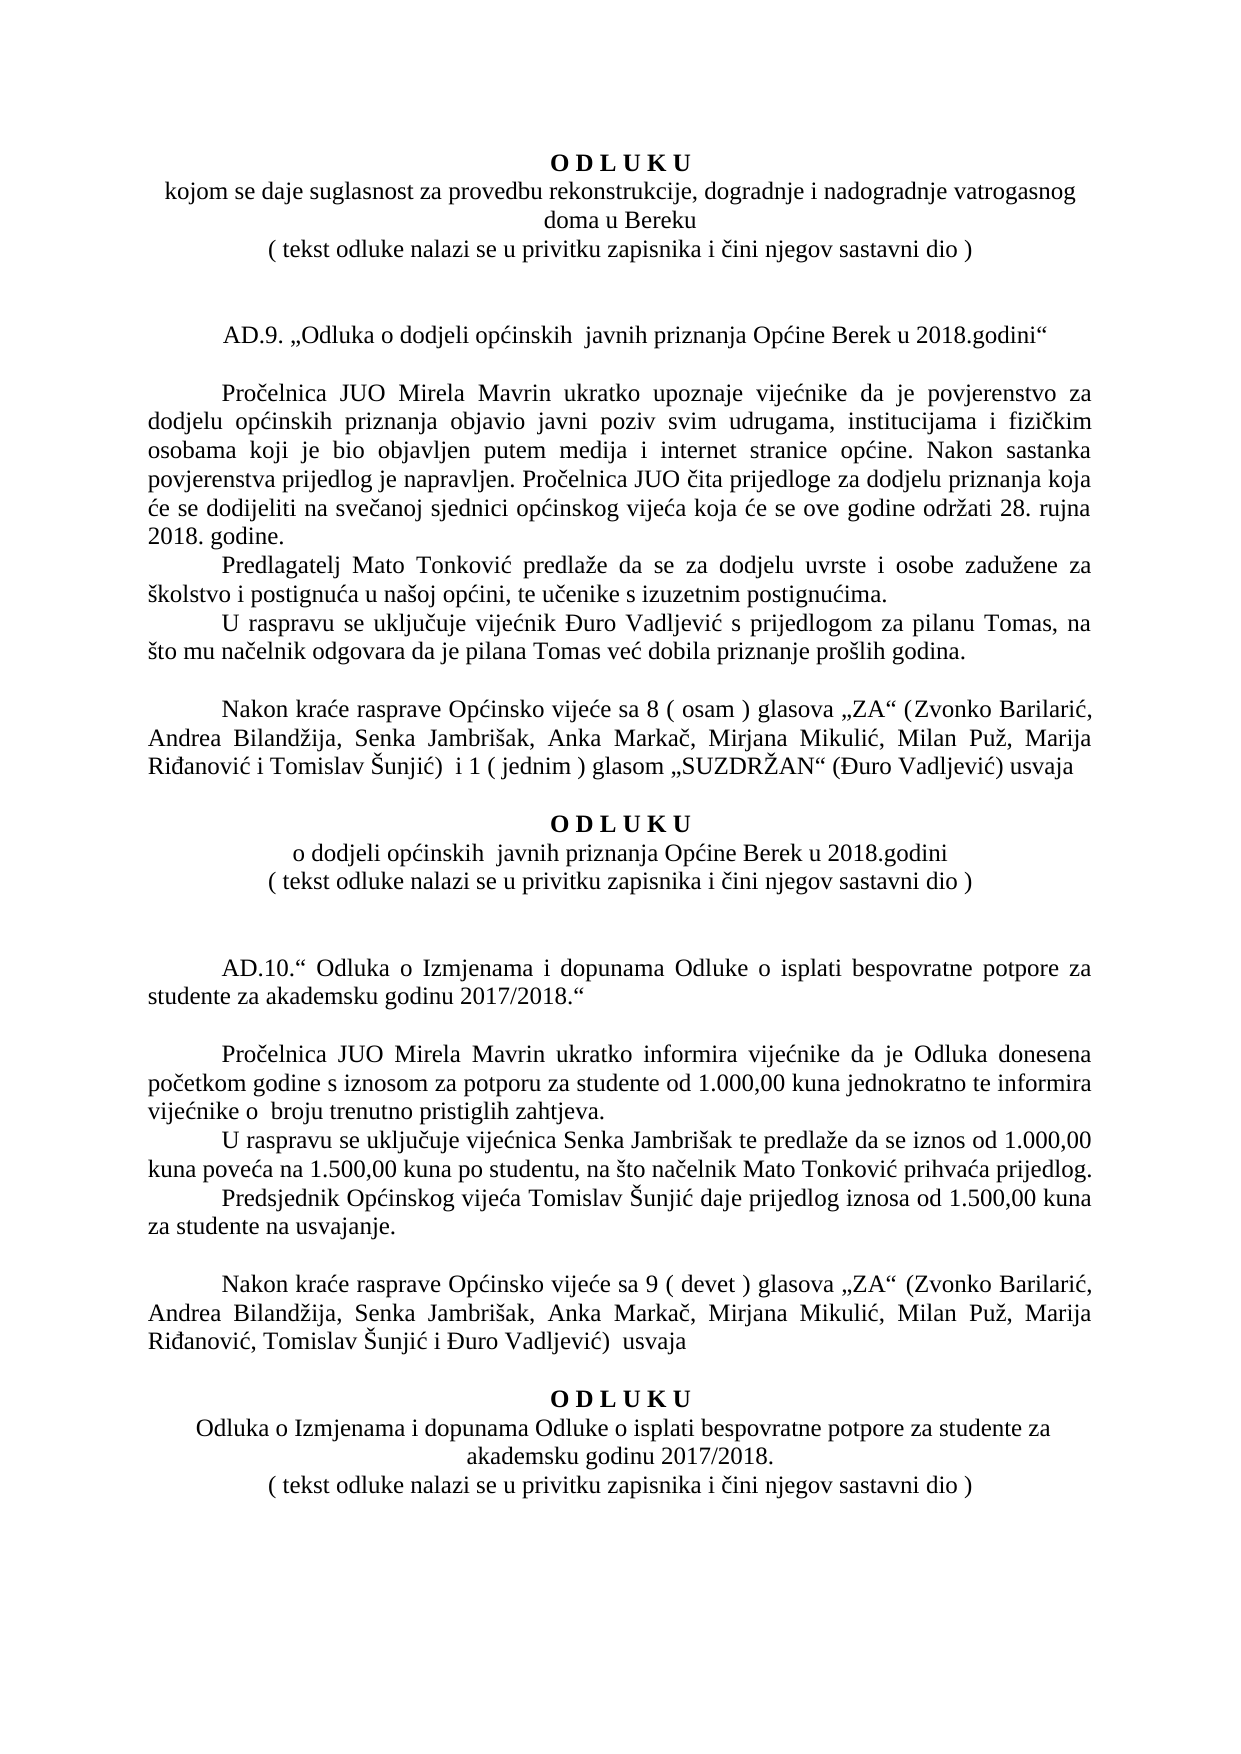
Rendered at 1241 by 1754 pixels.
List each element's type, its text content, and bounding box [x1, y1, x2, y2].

text kojom se daje suglasnost za provedbu rekonstrukcije, dogradnje i nadogradnje vatrogasnog doma u Bereku [148, 176, 1093, 234]
text U raspravu se uključuje vijećnica Senka Jambrišak te predlaže da se iznos od 1.000,00 kuna poveća na 1.500,00 kuna po studentu, na što načelnik Mato Tonković prihvaća prijedlog. [148, 1125, 1093, 1183]
text Pročelnica JUO Mirela Mavrin ukratko informira vijećnike da je Odluka donesena početkom godine s iznosom za potporu za studente od 1.000,00 kuna jednokratno te informira vijećnike o broju trenutno pristiglih zahtjeva. [148, 1039, 1093, 1125]
text o dodjeli općinskih javnih priznanja Općine Berek u 2018.godini [148, 838, 1093, 866]
text Nakon kraće rasprave Općinsko vijeće sa 8 ( osam ) glasova „ZA“ (Zvonko Barilarić, Andrea Bilandžija, Senka Jambrišak, Anka Markač, Mirjana Mikulić, Milan Puž, Marija Riđanović i Tomislav Šunjić) i 1 ( jednim ) glasom „SUZDRŽAN“ (Đuro Vadljević) usvaja [148, 694, 1093, 780]
text Odluka o Izmjenama i dopunama Odluke o isplati bespovratne potpore za studente za akademsku godinu 2017/2018. [148, 1413, 1093, 1470]
text O D L U K U [148, 148, 1093, 176]
text O D L U K U [148, 809, 1093, 838]
text AD.9. „Odluka o dodjeli općinskih javnih priznanja Općine Berek u 2018.godini“ [223, 320, 1093, 349]
text Nakon kraće rasprave Općinsko vijeće sa 9 ( devet ) glasova „ZA“ (Zvonko Barilarić, Andrea Bilandžija, Senka Jambrišak, Anka Markač, Mirjana Mikulić, Milan Puž, Marija Riđanović, Tomislav Šunjić i Đuro Vadljević) usvaja [148, 1269, 1093, 1355]
text Predlagatelj Mato Tonković predlaže da se za dodjelu uvrste i osobe zadužene za školstvo i postignuća u našoj općini, te učenike s izuzetnim postignućima. [148, 550, 1093, 608]
text AD.10.“ Odluka o Izmjenama i dopunama Odluke o isplati bespovratne potpore za studente za akademsku godinu 2017/2018.“ [148, 953, 1093, 1010]
text ( tekst odluke nalazi se u privitku zapisnika i čini njegov sastavni dio ) [148, 1470, 1093, 1499]
text O D L U K U [148, 1384, 1093, 1413]
text ( tekst odluke nalazi se u privitku zapisnika i čini njegov sastavni dio ) [148, 866, 1093, 895]
text Pročelnica JUO Mirela Mavrin ukratko upoznaje vijećnike da je povjerenstvo za dodjelu općinskih priznanja objavio javni poziv svim udrugama, institucijama i fizičkim osobama koji je bio objavljen putem medija i internet stranice općine. Nakon sastanka povjerenstva prijedlog je napravljen. Pročelnica JUO čita prijedloge za dodjelu priznanja koja će se dodijeliti na svečanoj sjednici općinskog vijeća koja će se ove godine održati 28. rujna 2018. godine. [148, 378, 1093, 550]
text ( tekst odluke nalazi se u privitku zapisnika i čini njegov sastavni dio ) [148, 234, 1093, 263]
text Predsjednik Općinskog vijeća Tomislav Šunjić daje prijedlog iznosa od 1.500,00 kuna za studente na usvajanje. [148, 1183, 1093, 1240]
text U raspravu se uključuje vijećnik Đuro Vadljević s prijedlogom za pilanu Tomas, na što mu načelnik odgovara da je pilana Tomas već dobila priznanje prošlih godina. [148, 608, 1093, 665]
